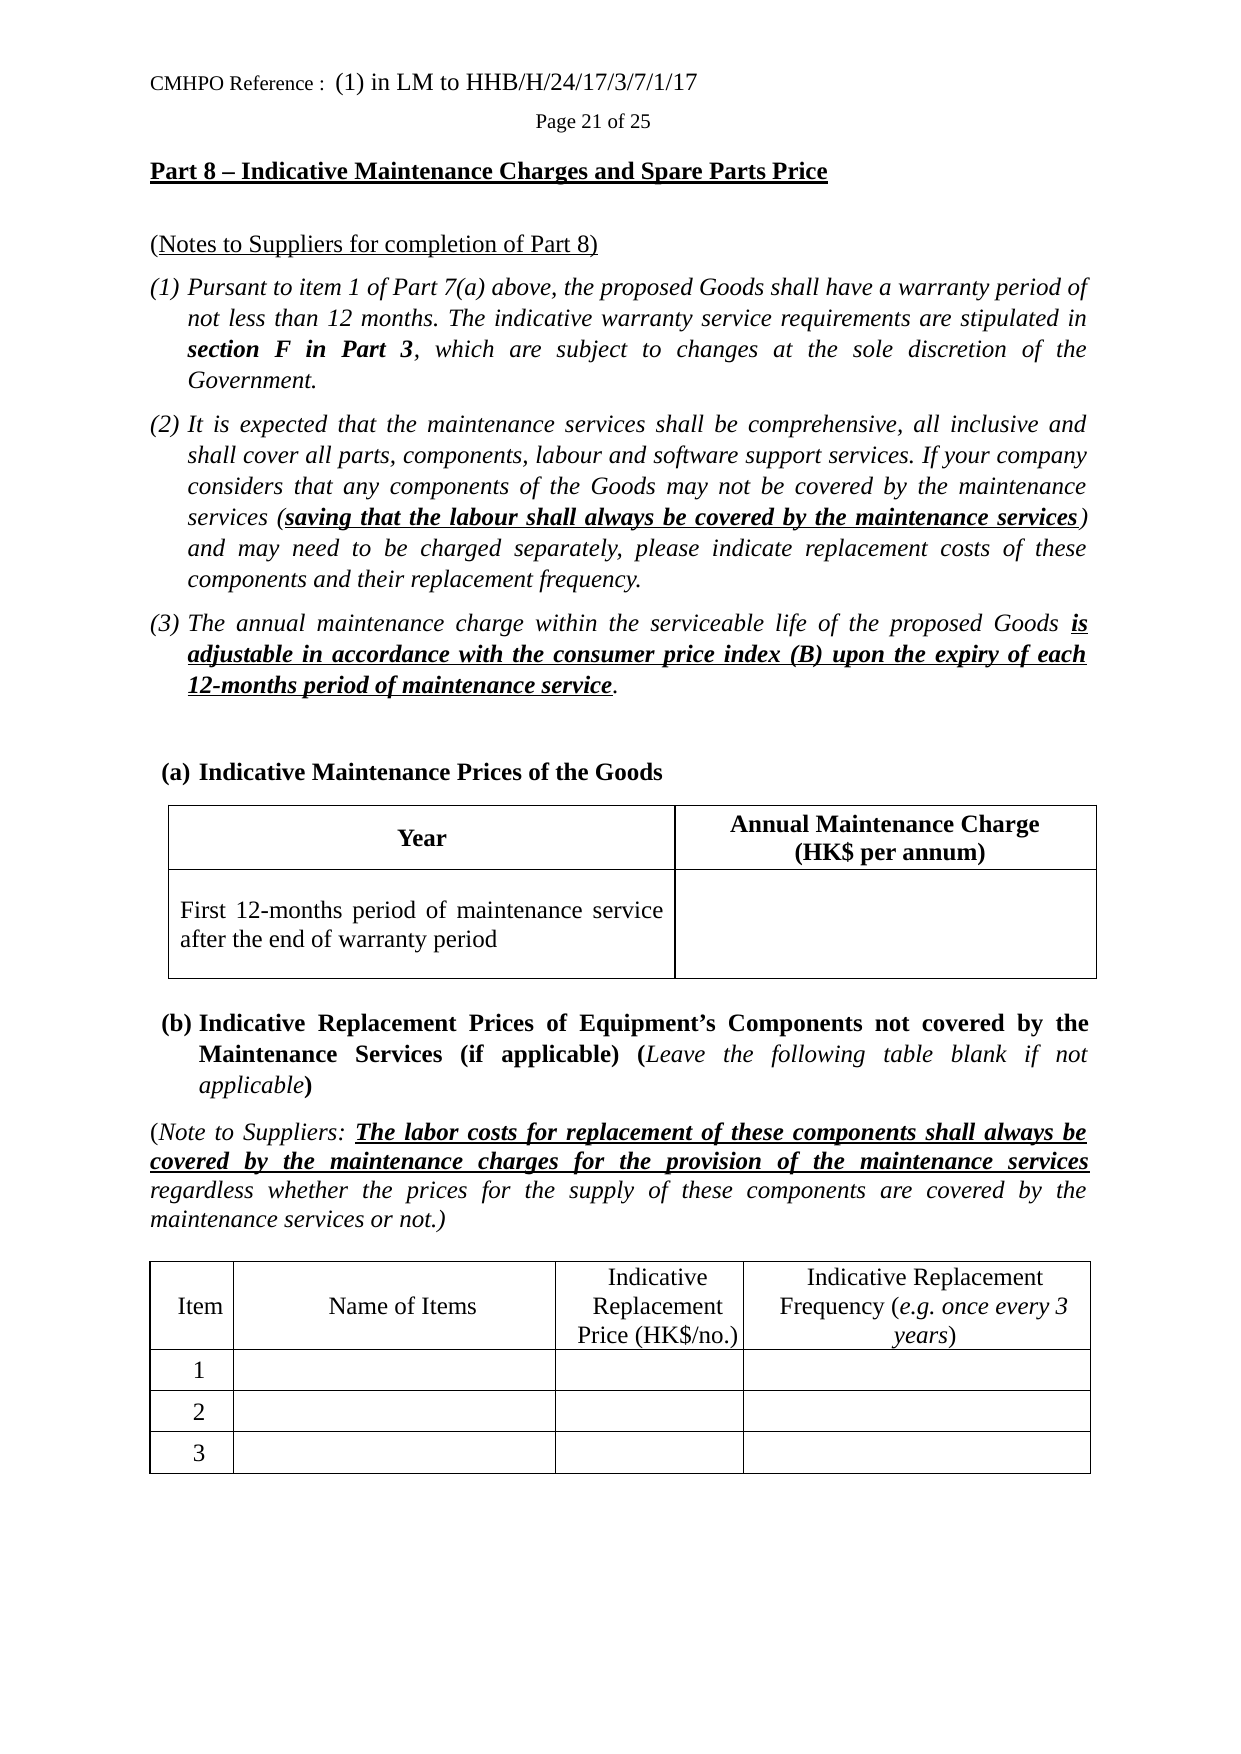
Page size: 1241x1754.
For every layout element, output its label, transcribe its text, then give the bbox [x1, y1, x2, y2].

list The annual maintenance charge within the serviceable life of the proposed Goods is adjustable in accordance with the consumer price index (B) upon the expiry of each 12-months period of maintenance service. [150, 608, 1090, 698]
list It is expected that the maintenance services shall be comprehensive, all inclusive and shall cover all parts, components, labour and software support services. If your company considers that any components of the Goods may not be covered by the maintenance services (saving that the labour shall always be covered by the maintenance services) and may need to be charged separately, please indicate replacement costs of these components and their replacement frequency. [150, 409, 1090, 593]
table_cell [744, 1432, 1090, 1472]
list Indicative Maintenance Prices of the Goods [161, 757, 1090, 786]
table_cell [556, 1432, 743, 1472]
table_cell [234, 1350, 555, 1390]
table_cell [676, 870, 1096, 978]
table_header Year [169, 806, 674, 869]
table_header Indicative Replacement Frequency (e.g. once every 3 years) [744, 1262, 1090, 1348]
table_cell First 12-months period of maintenance service after the end of warranty period [169, 870, 674, 978]
table_header Name of Items [234, 1262, 555, 1348]
text (Notes to Suppliers for completion of Part 8) [150, 229, 1090, 257]
table_header Indicative Replacement Price (HK$/no.) [556, 1262, 743, 1348]
list Pursant to item 1 of Part 7(a) above, the proposed Goods shall have a warranty period of not less than 12 months. The indicative warranty service requirements are stipulated in section F in Part 3, which are subject to changes at the sole discretion of the Government. [150, 272, 1090, 394]
table_cell 3 [151, 1432, 233, 1472]
table_cell 2 [151, 1391, 233, 1431]
table_cell [556, 1391, 743, 1431]
table_header Item [151, 1262, 233, 1348]
text (Note to Suppliers: The labor costs for replacement of these components shall always be covered by the maintenance charges for the provision of the maintenance services regardless whether the prices for the supply of these components are covered by the maintenance services or not.) [150, 1117, 1090, 1171]
table_cell [744, 1350, 1090, 1390]
text Part 8 – Indicative Maintenance Charges and Spare Parts Price [150, 156, 1090, 185]
table_cell [744, 1391, 1090, 1431]
table_cell 1 [151, 1350, 233, 1390]
list Indicative Replacement Prices of Equipment’s Components not covered by the Maintenance Services (if applicable) (Leave the following table blank if not applicable) [161, 1008, 1090, 1098]
text (Note to Suppliers: The labor costs for replacement of these components shall always be covered by the maintenance charges for the provision of the maintenance services regardless whether the prices for the supply of these components are covered by the maintenance services or not.) [150, 1173, 1090, 1232]
table_cell [556, 1350, 743, 1390]
table_cell [234, 1432, 555, 1472]
table_cell [234, 1391, 555, 1431]
table_header Annual Maintenance Charge (HK$ per annum) [676, 806, 1096, 869]
